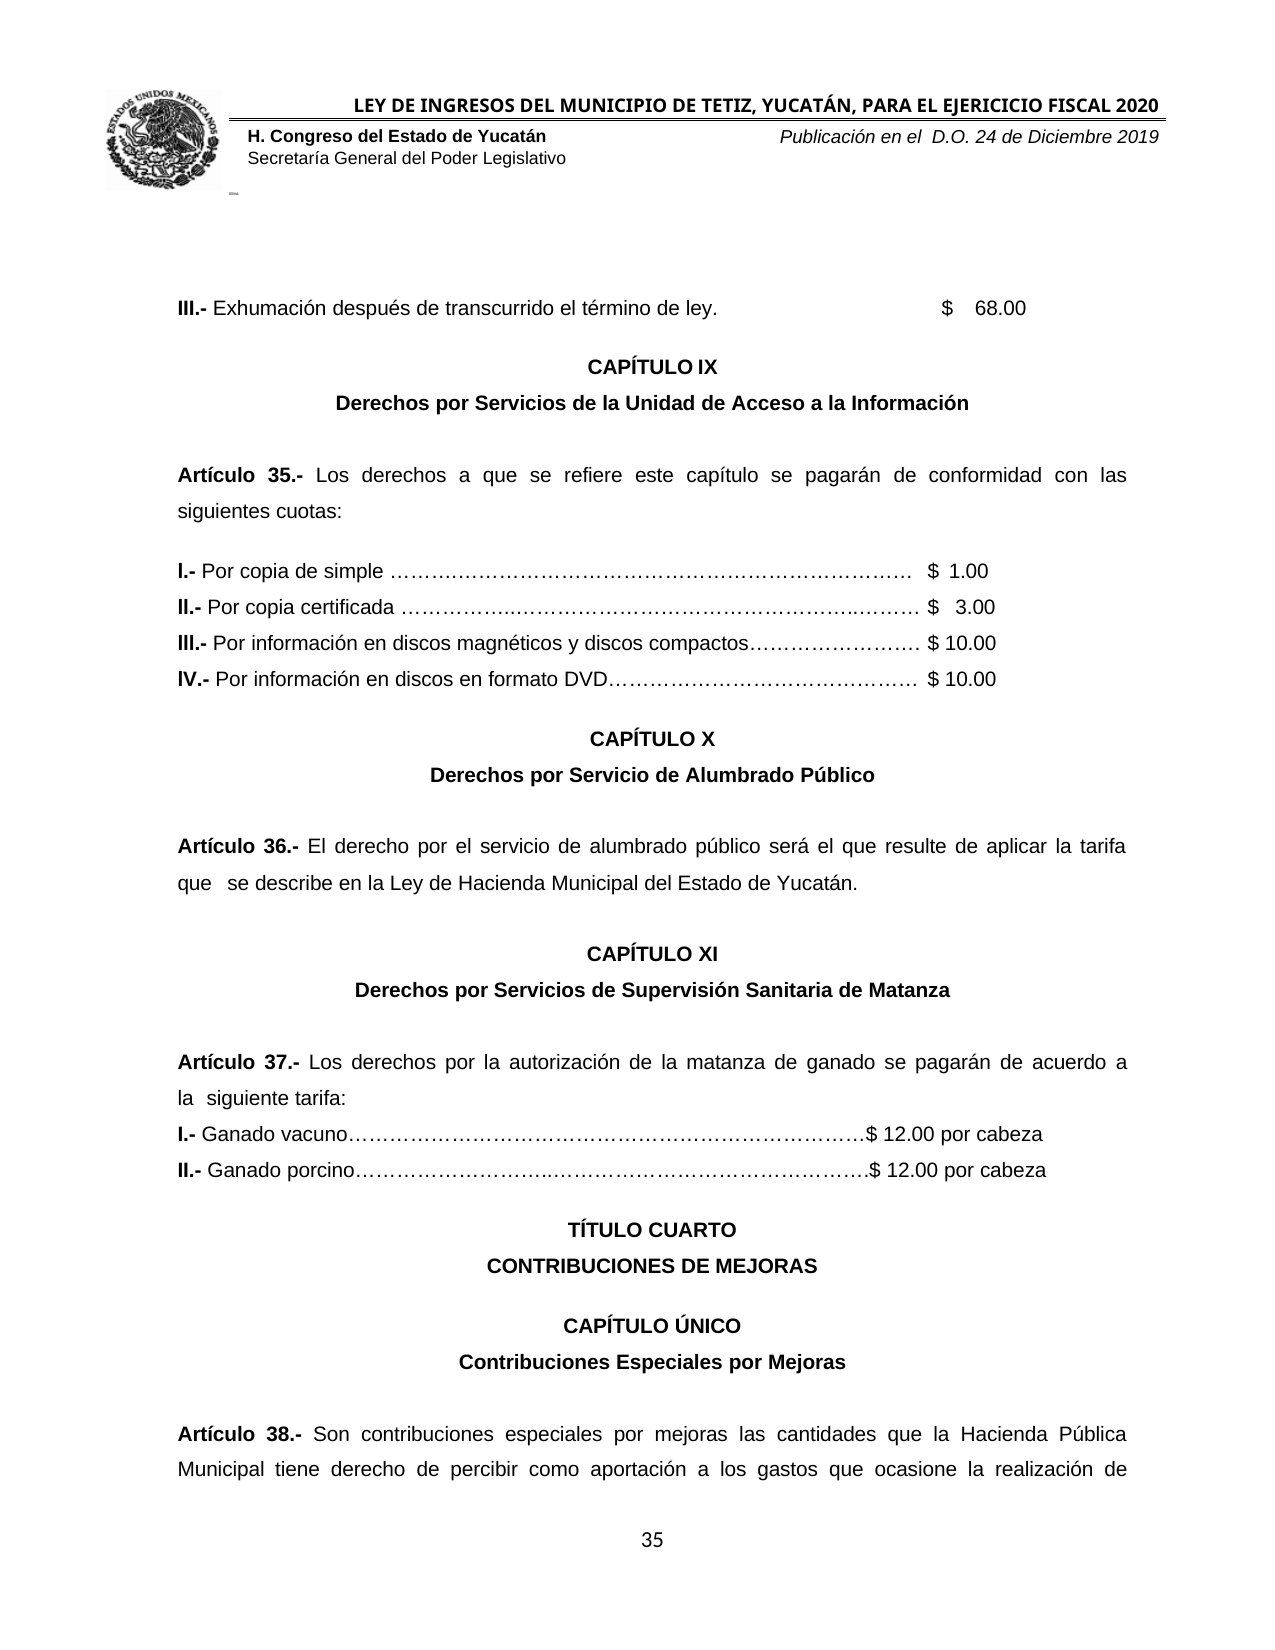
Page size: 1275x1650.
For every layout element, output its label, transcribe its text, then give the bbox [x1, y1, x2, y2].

text Derechos por Servicios de Supervisión Sanitaria de Matanza [177, 978, 1127, 1002]
subtitle CONTRIBUCIONES DE MEJORAS [177, 1254, 1127, 1278]
text I.- Ganado vacuno…………………………………………………………………$ 12.00 por cabeza [177, 1122, 1127, 1146]
text Artículo 35.- Los derechos a que se refiere este capítulo se pagarán de conformidad con las siguientes cuotas: [177, 463, 1127, 523]
subtitle CAPÍTULO IX [177, 355, 1127, 379]
subtitle CAPÍTULO X [177, 727, 1127, 751]
text lll.- Por información en discos magnéticos y discos compactos……………………. $ 10.00 [177, 631, 1127, 655]
text Artículo 37.- Los derechos por la autorización de la matanza de ganado se pagarán de acuerdo a la siguiente tarifa: [177, 1050, 1127, 1110]
text Derechos por Servicios de la Unidad de Acceso a la Información [177, 391, 1127, 415]
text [177, 1421, 1127, 1481]
text ll.- Por copia certificada ……………..…………………………………………..……… $ 3.00 [177, 595, 1127, 619]
subtitle CAPÍTULO XI [177, 942, 1127, 966]
text CAPÍTULO ÚNICO [177, 1313, 1127, 1337]
subtitle TÍTULO CUARTO [177, 1218, 1127, 1242]
text lV.- Por información en discos en formato DVD……………………………………… $ 10.00 [177, 667, 1127, 691]
text Artículo 36.- El derecho por el servicio de alumbrado público será el que resulte de aplicar la tarifa que se describe en la Ley de Hacienda Municipal del Estado de Yucatán. [177, 834, 1127, 894]
text l.- Por copia de simple ……….………………………………………………………… $ 1.00 [177, 559, 1127, 583]
text Contribuciones Especiales por Mejoras [177, 1349, 1127, 1373]
text Derechos por Servicio de Alumbrado Público [177, 762, 1127, 786]
text II.- Ganado porcino………………………..……………………………………….$ 12.00 por cabeza [177, 1158, 1127, 1182]
text III.- Exhumación después de transcurrido el término de ley. $ 68.00 [177, 295, 1127, 319]
